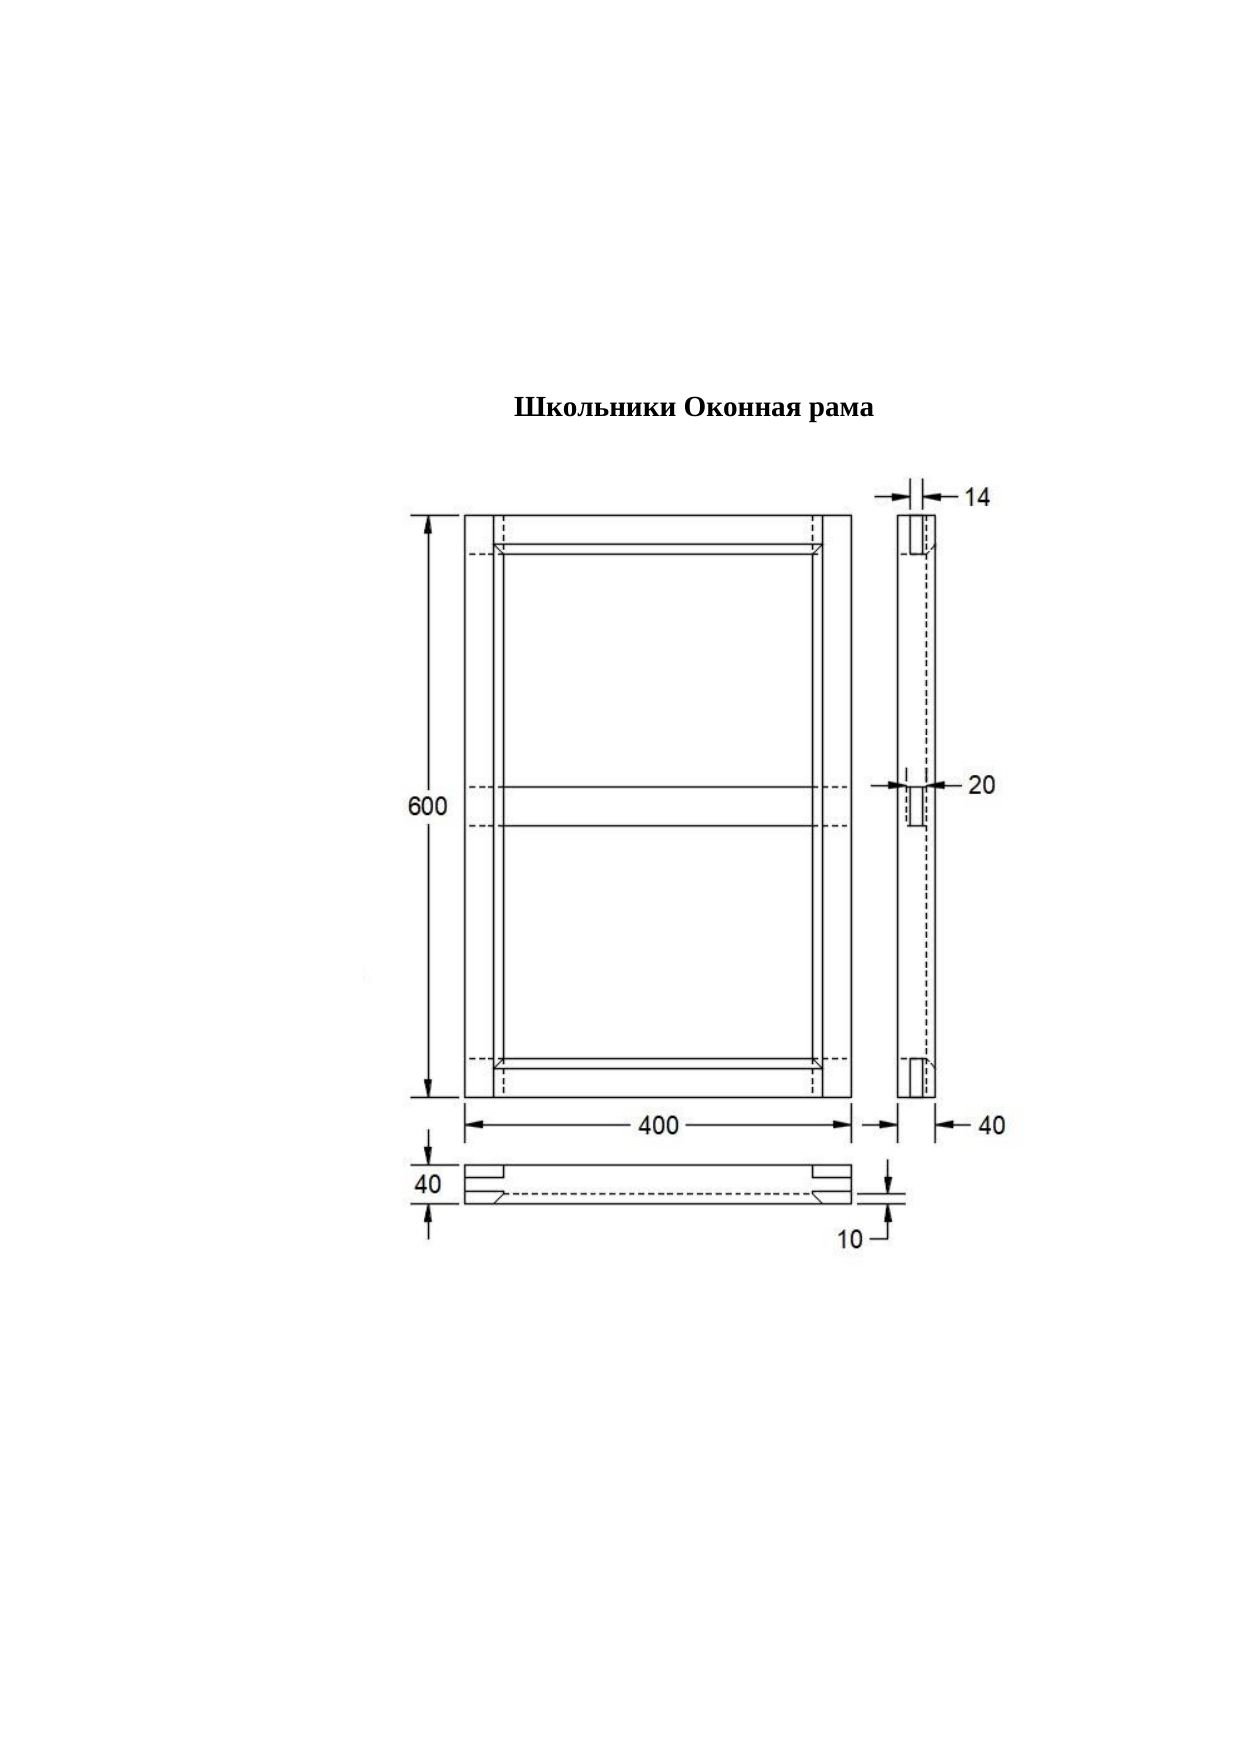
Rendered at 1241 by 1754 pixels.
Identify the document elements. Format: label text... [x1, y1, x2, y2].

picture [363, 427, 1041, 1316]
subtitle Школьники Оконная рама [177, 389, 1211, 422]
